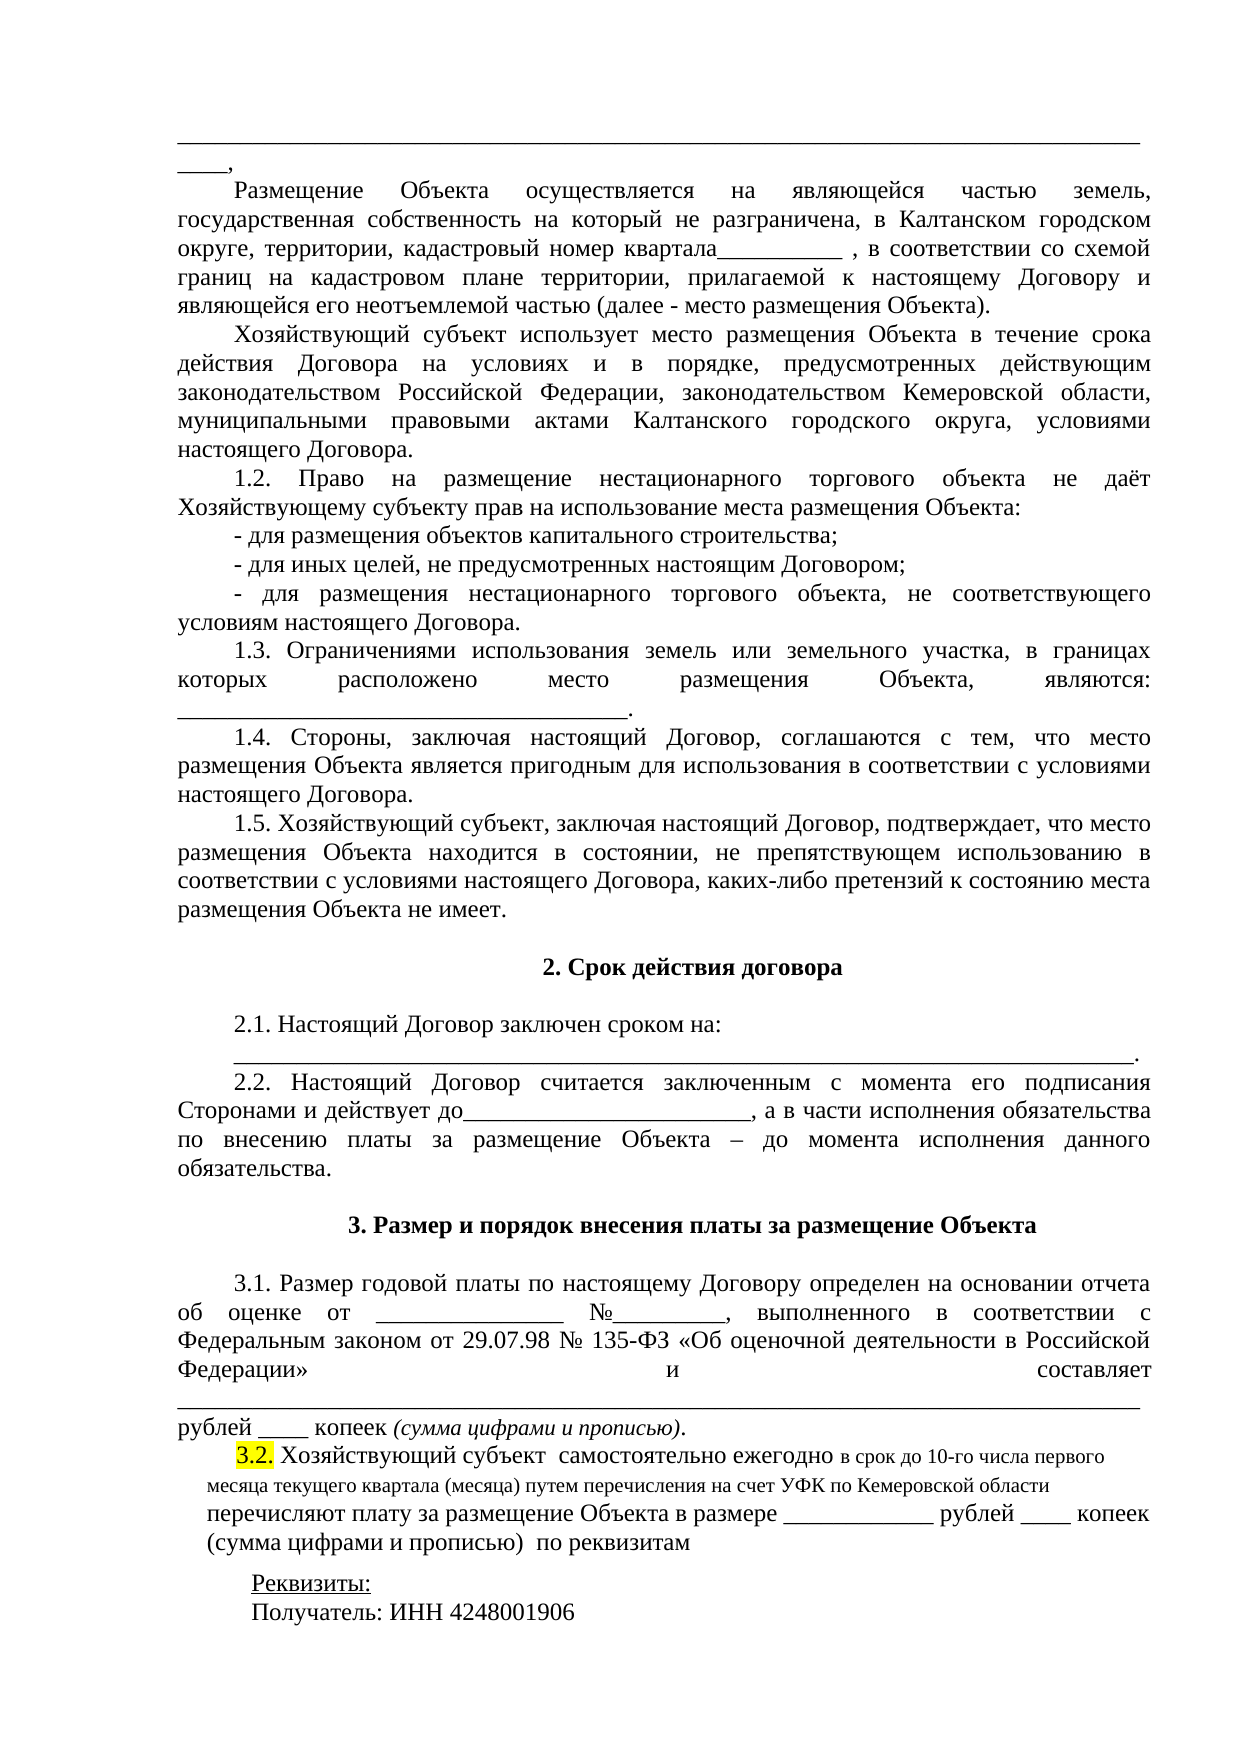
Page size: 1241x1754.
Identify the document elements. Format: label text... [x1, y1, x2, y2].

text 2. Срок действия договора [177, 952, 1152, 981]
text - для размещения нестационарного торгового объекта, не соответствующего условиям настоящего Договора. [177, 578, 1152, 636]
text Реквизиты: [177, 1568, 1152, 1597]
text 2.1. Настоящий Договор заключен сроком на: [177, 1009, 1152, 1038]
text 2.2. Настоящий Договор считается заключенным с момента его подписания Сторонами и действует до_______________________, а в части исполнения обязательства по внесению платы за размещение Объекта – до момента исполнения данного обязательства. [177, 1067, 1152, 1182]
text - для размещения объектов капитального строительства; [177, 521, 1152, 549]
text - для иных целей, не предусмотренных настоящим Договором; [177, 549, 1152, 578]
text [177, 118, 1152, 176]
text Хозяйствующий субъект использует место размещения Объекта в течение срока действия Договора на условиях и в порядке, предусмотренных действующим законодательством Российской Федерации, законодательством Кемеровской области, муниципальными правовыми актами Калтанского городского округа, условиями настоящего Договора. [177, 319, 1152, 463]
text 1.2. Право на размещение нестационарного торгового объекта не даёт Хозяйствующему субъекту прав на использование места размещения Объекта: [177, 463, 1152, 521]
text 1.5. Хозяйствующий субъект, заключая настоящий Договор, подтверждает, что место размещения Объекта находится в состоянии, не препятствующем использованию в соответствии с условиями настоящего Договора, каких-либо претензий к состоянию места размещения Объекта не имеет. [177, 808, 1152, 923]
text 3.1. Размер годовой платы по настоящему Договору определен на основании отчета об оценке от _______________ №_________, выполненного в соответствии с Федеральным законом от 29.07.98 № 135-ФЗ «Об оценочной деятельности в Российской Федерации» и составляет _____________________________________________________________________________рублей ____ копеек (сумма цифрами и прописью). [177, 1268, 1152, 1441]
text 3.2. Хозяйствующий субъект самостоятельно ежегодно в срок до 10-го числа первого месяца текущего квартала (месяца) путем перечисления на счет УФК по Кемеровской области перечисляют плату за размещение Объекта в размере ____________ рублей ____ копеек (сумма цифрами и прописью) по реквизитам [207, 1441, 1152, 1556]
text Получатель: ИНН 4248001906 [177, 1597, 1152, 1626]
text 1.4. Стороны, заключая настоящий Договор, соглашаются с тем, что место размещения Объекта является пригодным для использования в соответствии с условиями настоящего Договора. [177, 722, 1152, 808]
text 3. Размер и порядок внесения платы за размещение Объекта [177, 1211, 1152, 1239]
text Размещение Объекта осуществляется на являющейся частью земель, государственная собственность на который не разграничена, в Калтанском городском округе, территории, кадастровый номер квартала__________ , в соответствии со схемой границ на кадастровом плане территории, прилагаемой к настоящему Договору и являющейся его неотъемлемой частью (далее - место размещения Объекта). [177, 176, 1152, 319]
text 1.3. Ограничениями использования земель или земельного участка, в границах которых расположено место размещения Объекта, являются: ____________________________________. [177, 636, 1152, 722]
text ________________________________________________________________________. [177, 1038, 1152, 1067]
